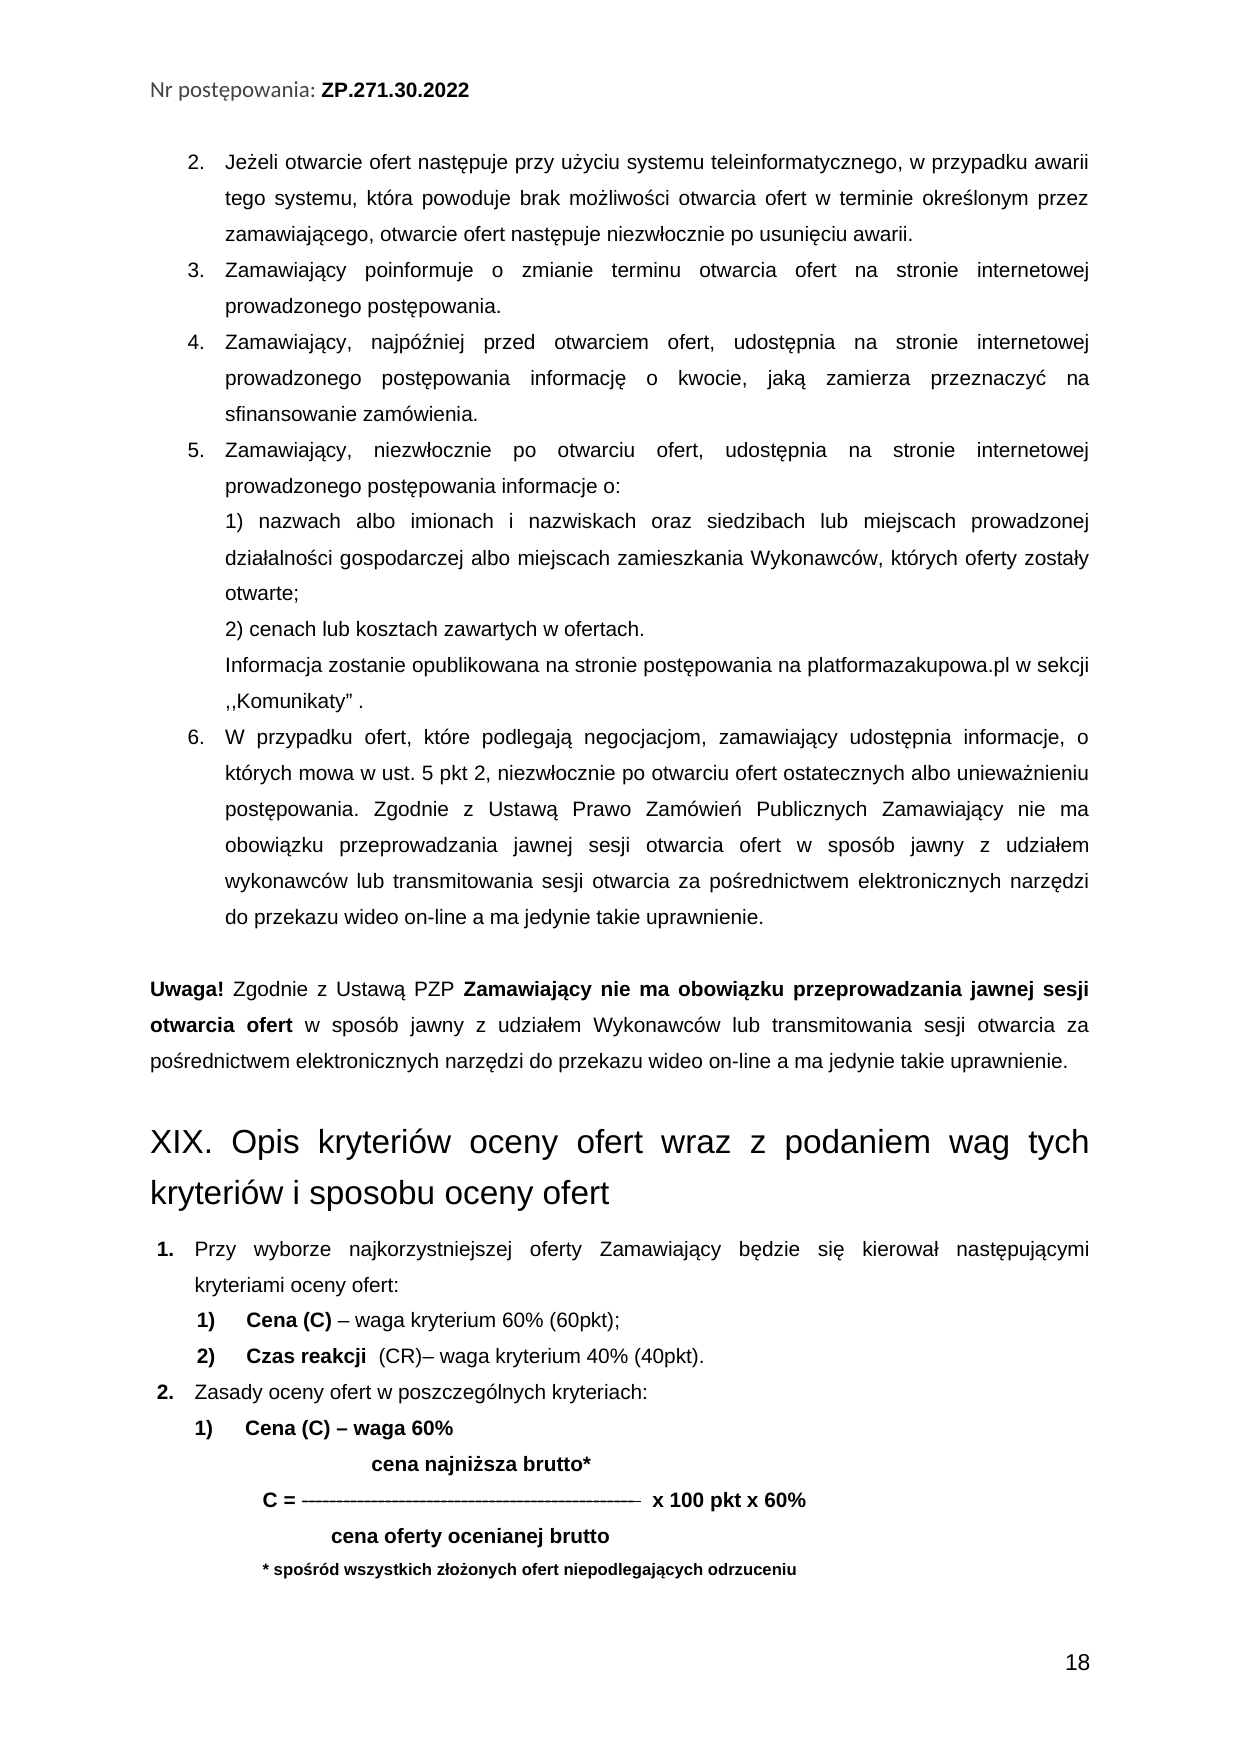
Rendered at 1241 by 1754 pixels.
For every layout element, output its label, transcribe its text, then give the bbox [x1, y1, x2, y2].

text * spośród wszystkich złożonych ofert niepodlegających odrzuceniu [189, 1560, 1090, 1579]
list Czas reakcji (CR)– waga kryterium 40% (40pkt). [197, 1344, 1090, 1368]
list Cena (C) – waga 60% [194, 1416, 1090, 1440]
text Uwaga! Zgodnie z Ustawą PZP Zamawiający nie ma obowiązku przeprowadzania jawnej sesji otwarcia ofert w sposób jawny z udziałem Wykonawców lub transmitowania sesji otwarcia za pośrednictwem elektronicznych narzędzi do przekazu wideo on-line a ma jedynie takie uprawnienie. [150, 977, 1090, 1072]
list Zasady oceny ofert w poszczególnych kryteriach: [157, 1380, 1090, 1404]
subtitle XIX. Opis kryteriów oceny ofert wraz z podaniem wag tych kryteriów i sposobu oceny ofert [150, 1122, 1090, 1211]
text C = ------------------------------------------------ x 100 pkt x 60% [262, 1488, 1090, 1512]
list Przy wyborze najkorzystniejszej oferty Zamawiający będzie się kierował następującymi kryteriami oceny ofert: [157, 1236, 1090, 1296]
text cena oferty ocenianej brutto [331, 1524, 1090, 1548]
text 1) nazwach albo imionach i nazwiskach oraz siedzibach lub miejscach prowadzonej działalności gospodarczej albo miejscach zamieszkania Wykonawców, których oferty zostały otwarte; [225, 509, 1090, 605]
text Informacja zostanie opublikowana na stronie postępowania na platformazakupowa.pl w sekcji ,,Komunikaty” . [225, 653, 1090, 713]
text cena najniższa brutto* [371, 1452, 1090, 1476]
list Zamawiający poinformuje o zmianie terminu otwarcia ofert na stronie internetowej prowadzonego postępowania. [187, 258, 1090, 318]
list Zamawiający, najpóźniej przed otwarciem ofert, udostępnia na stronie internetowej prowadzonego postępowania informację o kwocie, jaką zamierza przeznaczyć na sfinansowanie zamówienia. [187, 330, 1090, 426]
list W przypadku ofert, które podlegają negocjacjom, zamawiający udostępnia informacje, o których mowa w ust. 5 pkt 2, niezwłocznie po otwarciu ofert ostatecznych albo unieważnieniu postępowania. Zgodnie z Ustawą Prawo Zamówień Publicznych Zamawiający nie ma obowiązku przeprowadzania jawnej sesji otwarcia ofert w sposób jawny z udziałem wykonawców lub transmitowania sesji otwarcia za pośrednictwem elektronicznych narzędzi do przekazu wideo on-line a ma jedynie takie uprawnienie. [187, 725, 1090, 929]
list Cena (C) – waga kryterium 60% (60pkt); [197, 1308, 1090, 1332]
list Jeżeli otwarcie ofert następuje przy użyciu systemu teleinformatycznego, w przypadku awarii tego systemu, która powoduje brak możliwości otwarcia ofert w terminie określonym przez zamawiającego, otwarcie ofert następuje niezwłocznie po usunięciu awarii. [187, 150, 1090, 246]
list Zamawiający, niezwłocznie po otwarciu ofert, udostępnia na stronie internetowej prowadzonego postępowania informacje o: [187, 437, 1090, 497]
text 2) cenach lub kosztach zawartych w ofertach. [225, 617, 1090, 641]
